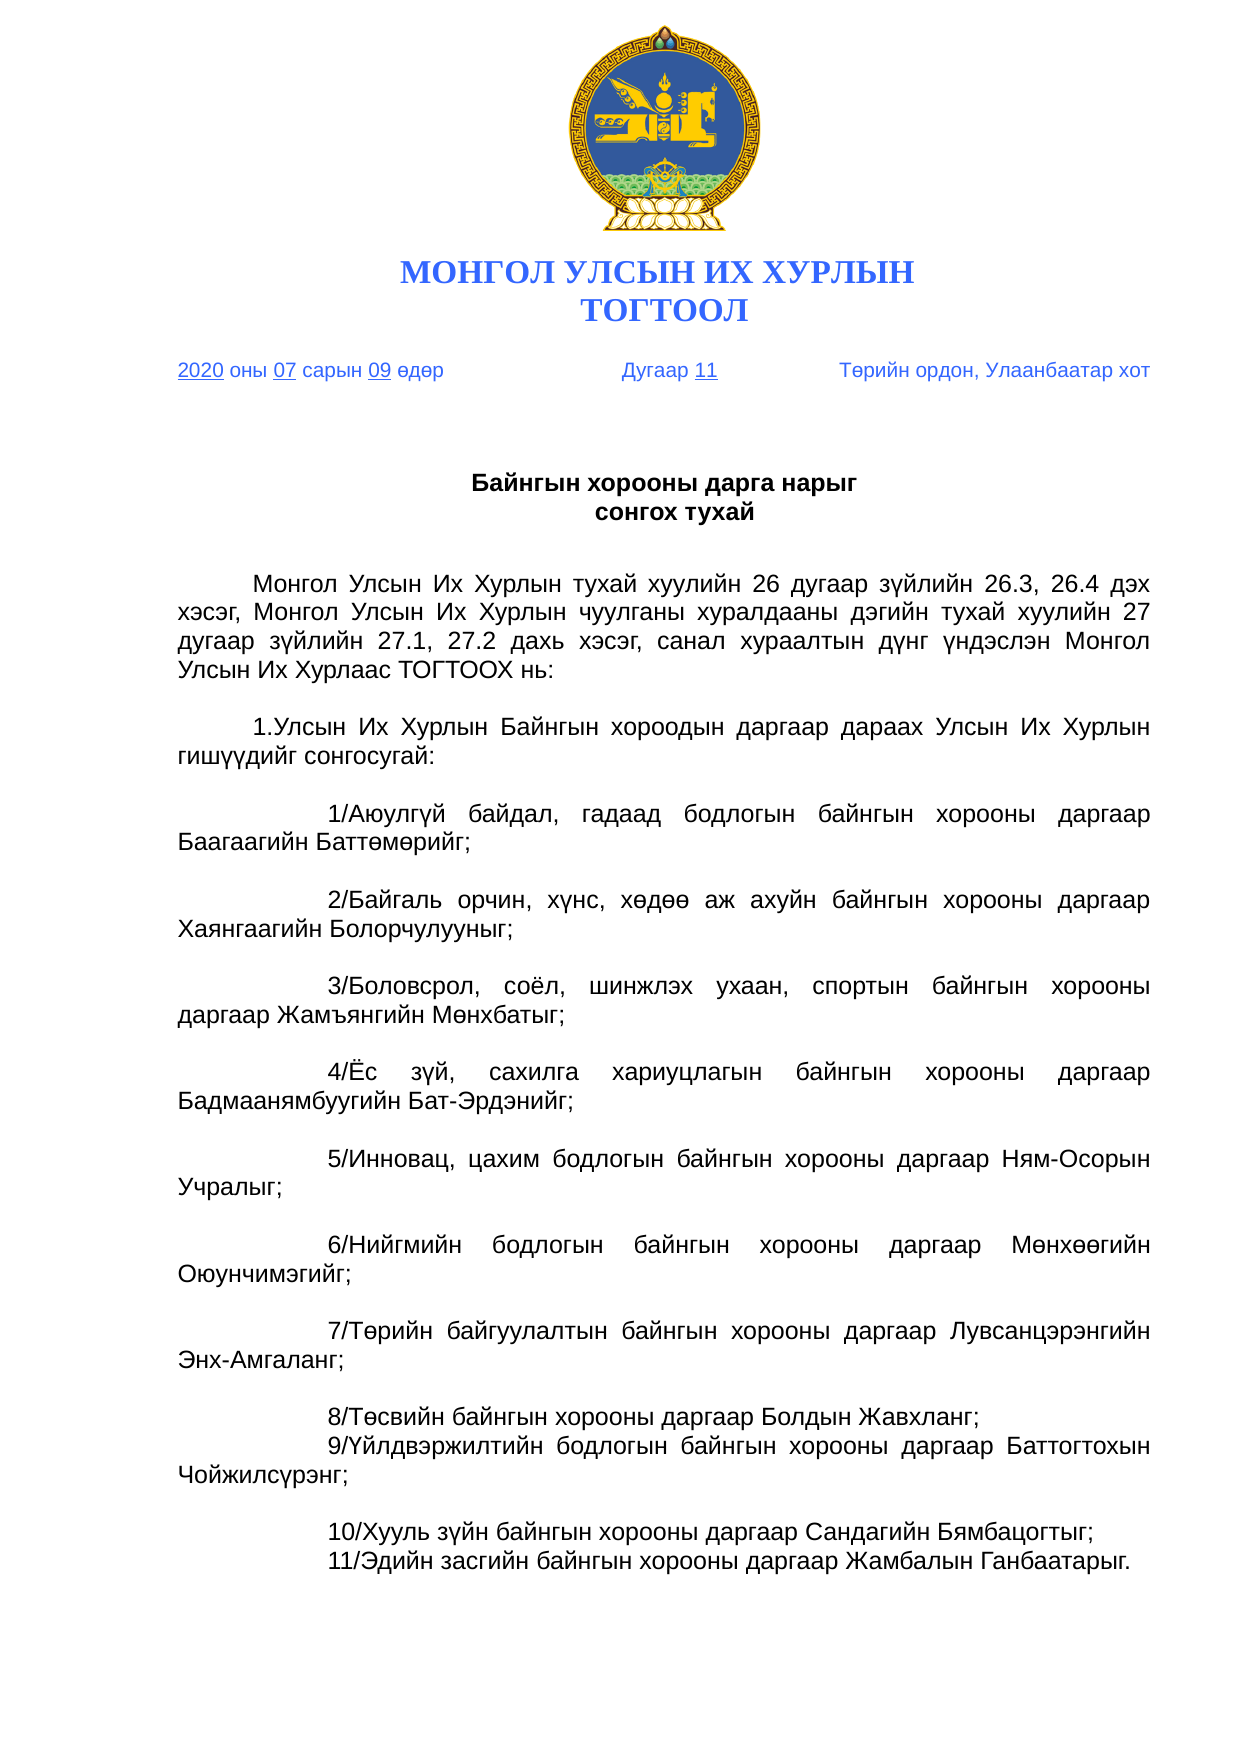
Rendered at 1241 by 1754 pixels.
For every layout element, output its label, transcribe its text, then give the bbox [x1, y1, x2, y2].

subtitle ТОГТООЛ [177, 291, 1152, 329]
text 6/Нийгмийн бодлогын байнгын хорооны даргаар Мөнхөөгийн Оюунчимэгийг; [177, 1230, 1152, 1287]
text 5/Инновац, цахим бодлогын байнгын хорооны даргаар Ням-Осорын Учралыг; [177, 1144, 1152, 1201]
text 4/Ёс зүй, сахилга хариуцлагын байнгын хорооны даргаар Бадмаанямбуугийн Бат-Эрдэнийг; [177, 1057, 1152, 1115]
text 8/Төсвийн байнгын хорооны даргаар Болдын Жавхланг; [177, 1402, 1152, 1431]
text 11/Эдийн засгийн байнгын хорооны даргаар Жамбалын Ганбаатарыг. [177, 1546, 1152, 1575]
picture [568, 24, 761, 231]
text 2/Байгаль орчин, хүнс, хөдөө аж ахуйн байнгын хорооны даргаар Хаянгаагийн Болорчулууныг; [177, 885, 1152, 942]
text Байнгын хорооны дарга нарыг [177, 468, 1152, 497]
title МОНГОЛ УЛСЫН ИХ ХУРЛЫН [162, 252, 1152, 291]
text 3/Боловсрол, соёл, шинжлэх ухаан, спортын байнгын хорооны даргаар Жамъянгийн Мөнхбатыг; [177, 971, 1152, 1029]
text 1.Улсын Их Хурлын Байнгын хороодын даргаар дараах Улсын Их Хурлын гишүүдийг сонгосугай: [177, 712, 1152, 770]
text 1/Аюулгүй байдал, гадаад бодлогын байнгын хорооны даргаар Баагаагийн Баттөмөрийг; [177, 799, 1152, 856]
text сонгох тухай [177, 497, 1152, 526]
text 2020 оны 07 сарын 09 өдөр Дугаар 11 Төрийн ордон, Улаанбаатар хот [177, 358, 1152, 382]
text 10/Хууль зүйн байнгын хорооны даргаар Сандагийн Бямбацогтыг; [177, 1517, 1152, 1546]
text 9/Үйлдвэржилтийн бодлогын байнгын хорооны даргаар Баттогтохын Чойжилсүрэнг; [177, 1431, 1152, 1489]
text 7/Төрийн байгуулалтын байнгын хорооны даргаар Лувсанцэрэнгийн Энх-Амгаланг; [177, 1316, 1152, 1374]
text Монгол Улсын Их Хурлын тухай хуулийн 26 дугаар зүйлийн 26.3, 26.4 дэх хэсэг, Монгол Улсын Их Хурлын чуулганы хуралдааны дэгийн тухай хуулийн 27 дугаар зүйлийн 27.1, 27.2 дахь хэсэг, санал хураалтын дүнг үндэслэн Монгол Улсын Их Хурлаас ТОГТООХ нь: [177, 569, 1152, 684]
